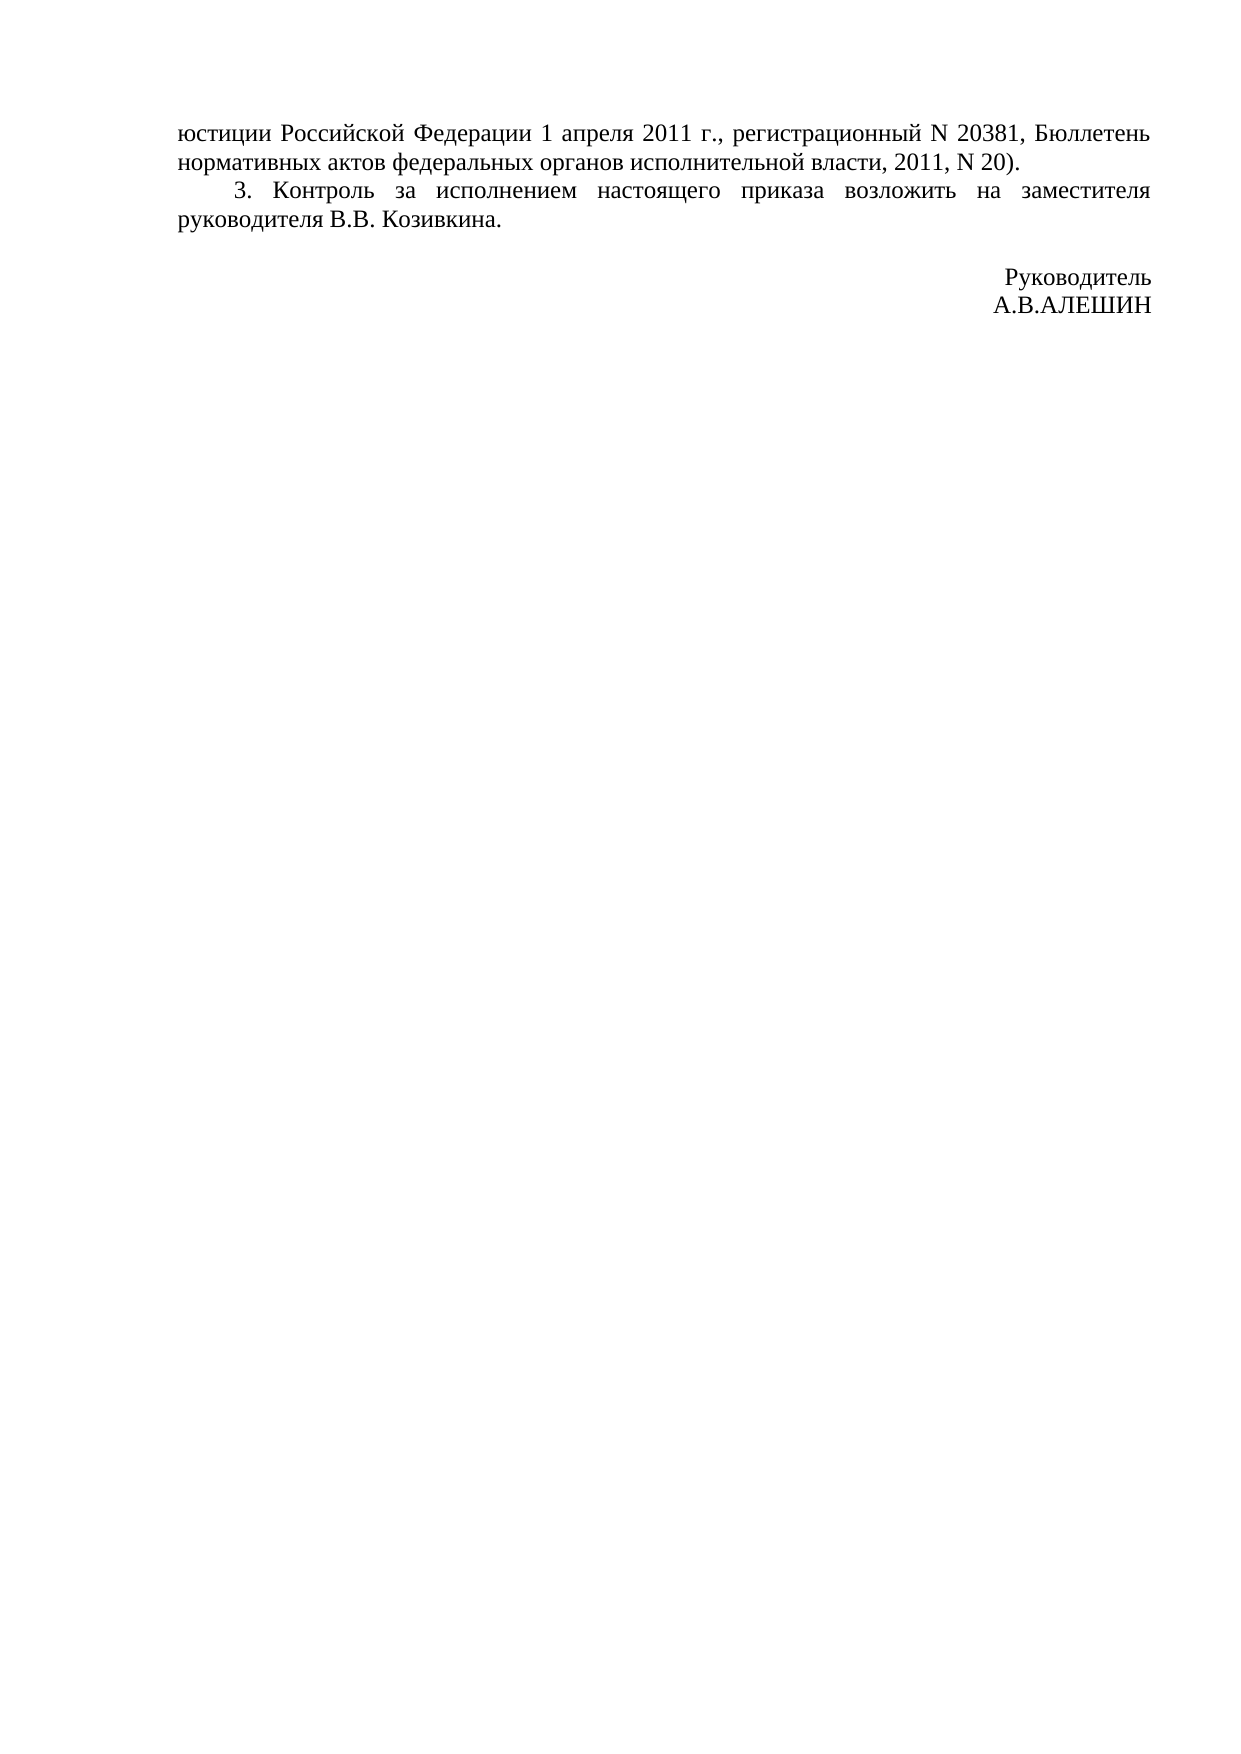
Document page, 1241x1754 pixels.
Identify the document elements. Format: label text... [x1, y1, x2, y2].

text Руководитель [177, 262, 1152, 291]
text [177, 118, 1152, 176]
text 3. Контроль за исполнением настоящего приказа возложить на заместителя руководителя В.В. Козивкина. [177, 176, 1152, 233]
text А.В.АЛЕШИН [177, 291, 1152, 319]
